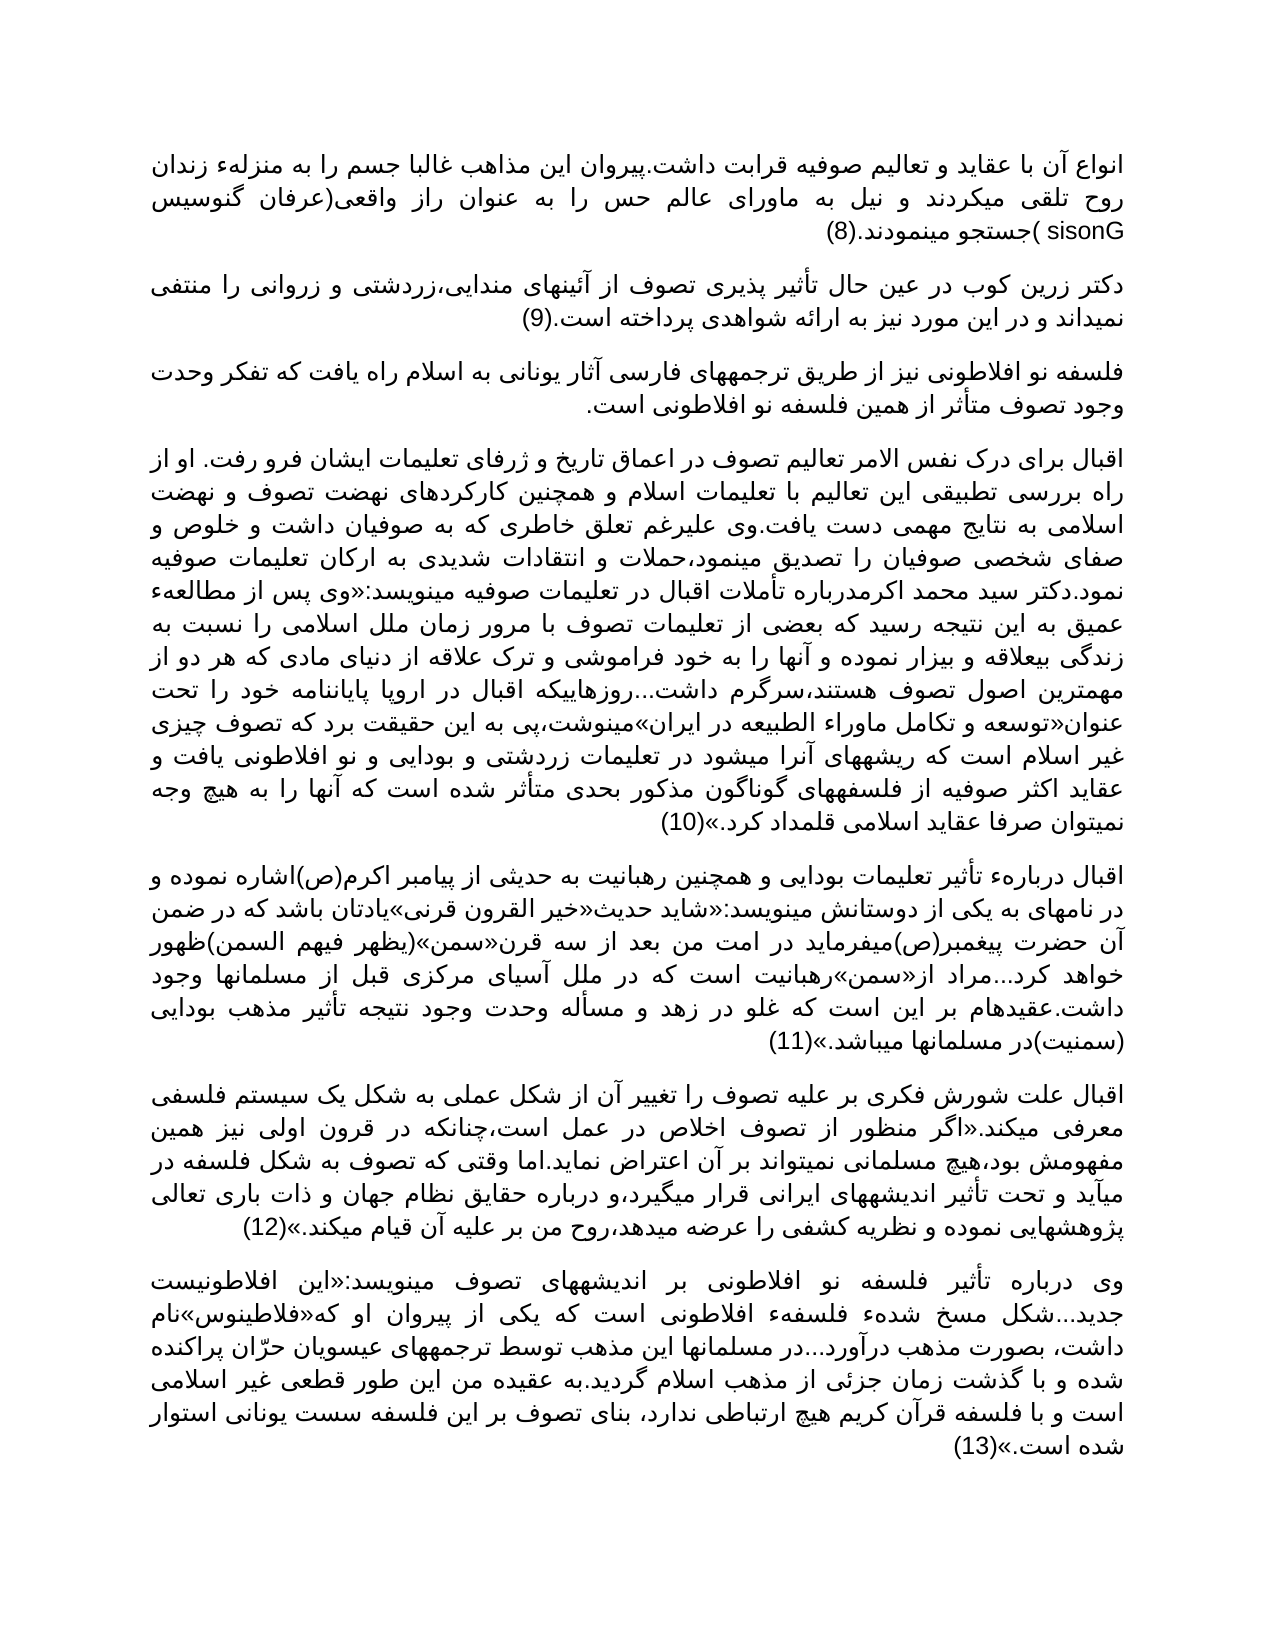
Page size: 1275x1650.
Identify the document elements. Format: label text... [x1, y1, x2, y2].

text اقبال علت شورش فکری بر علیه تصوف را تغییر آن از شکل عملی به شکل یک سیستم فلسفی‏ معرفی می‏کند.«اگر منظور از تصوف اخلاص در عمل است،چنانکه در قرون اولی نیز همین‏ مفهومش بود،هیچ مسلمانی نمی‏تواند بر آن‏ اعتراض نماید.اما وقتی که تصوف به شکل فلسفه‏ در می‏آید و تحت تأثیر اندیشه‏های ایرانی قرار می‏گیرد،و درباره حقایق نظام جهان و ذات باری‏ تعالی پژوهش‏هایی نموده و نظریه کشفی را عرضه‏ می‏دهد،روح من بر علیه آن قیام می‏کند.»(12) [150, 1080, 1125, 1241]
text دکتر زرین کوب در عین حال تأثیر پذیری تصوف‏ از آئین‏های مندایی،زردشتی و زروانی را منتفی‏ نمی‏داند و در این مورد نیز به ارائه شواهدی‏ پرداخته است.(9) [150, 270, 1125, 332]
text اقبال برای درک نفس الامر تعالیم تصوف در اعماق تاریخ و ژرفای تعلیمات ایشان فرو رفت. او از راه بررسی تطبیقی این تعالیم با تعلیمات‏ اسلام و همچنین کارکردهای نهضت تصوف و نهضت اسلامی به نتایج مهمی دست یافت.وی‏ علیرغم تعلق خاطری که به صوفیان داشت و خلوص و صفای شخصی صوفیان را تصدیق‏ می‏نمود،حملات و انتقادات شدیدی به ارکان‏ تعلیمات صوفیه نمود.دکتر سید محمد اکرم‏درباره تأملات اقبال در تعلیمات صوفیه‏ می‏نویسد:«وی پس از مطالعهء عمیق به این نتیجه‏ رسید که بعضی از تعلیمات تصوف با مرور زمان‏ ملل اسلامی را نسبت به زندگی بی‏علاقه و بیزار نموده و آنها را به خود فراموشی و ترک علاقه از دنیای مادی که هر دو از مهمترین اصول تصوف‏ هستند،سرگرم داشت...روزهاییکه اقبال در اروپا پایان‏نامه خود را تحت عنوان«توسعه و تکامل ماوراء الطبیعه در ایران»می‏نوشت،پی به‏ این حقیقت برد که تصوف چیزی غیر اسلام است‏ که ریشه‏های آنرا می‏شود در تعلیمات زردشتی و بودایی و نو افلاطونی یافت و عقاید اکثر صوفیه از فلسفه‏های گوناگون مذکور بحدی متأثر شده است‏ که آنها را به هیچ وجه نمی‏توان صرفا عقاید اسلامی قلمداد کرد.»(10) [150, 444, 1125, 836]
text وی درباره تأثیر فلسفه نو افلاطونی بر اندیشه‏های تصوف می‏نویسد:«این افلاطونیست‏ جدید...شکل مسخ شدهء فلسفهء افلاطونی است‏ که یکی از پیروان او که«فلاطینوس»نام داشت، بصورت مذهب درآورد...در مسلمانها این‏ مذهب توسط ترجمه‏های عیسویان حرّان پراکنده‏ شده و با گذشت زمان جزئی از مذهب اسلام‏ گردید.به عقیده من این طور قطعی غیر اسلامی‏ است و با فلسفه قرآن کریم هیچ ارتباطی ندارد، بنای تصوف بر این فلسفه سست یونانی استوار شده است.»(13) [150, 1266, 1125, 1459]
text اقبال دربارهء تأثیر تعلیمات بودایی و همچنین‏ رهبانیت به حدیثی از پیامبر اکرم(ص)اشاره نموده‏ و در نامه‏ای به یکی از دوستانش می‏نویسد:«شاید حدیث«خیر القرون قرنی»یادتان باشد که در ضمن‏ آن حضرت پیغمبر(ص)می‏فرماید در امت من بعد از سه قرن«سمن»(یظهر فیهم السمن)ظهور خواهد کرد...مراد از«سمن»رهبانیت است که‏ در ملل آسیای مرکزی قبل از مسلمانها وجود داشت.عقیده‏ام بر این است که غلو در زهد و مسأله وحدت وجود نتیجه تأثیر مذهب بودایی‏ (سمنیت)در مسلمانها می‏باشد.»(11) [150, 861, 1125, 1054]
text فلسفه نو افلاطونی نیز از طریق ترجمه‏های‏ فارسی آثار یونانی به اسلام راه یافت که تفکر وحدت وجود تصوف متأثر از همین فلسفه‏ نو افلاطونی است. [150, 357, 1125, 418]
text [150, 150, 1125, 245]
